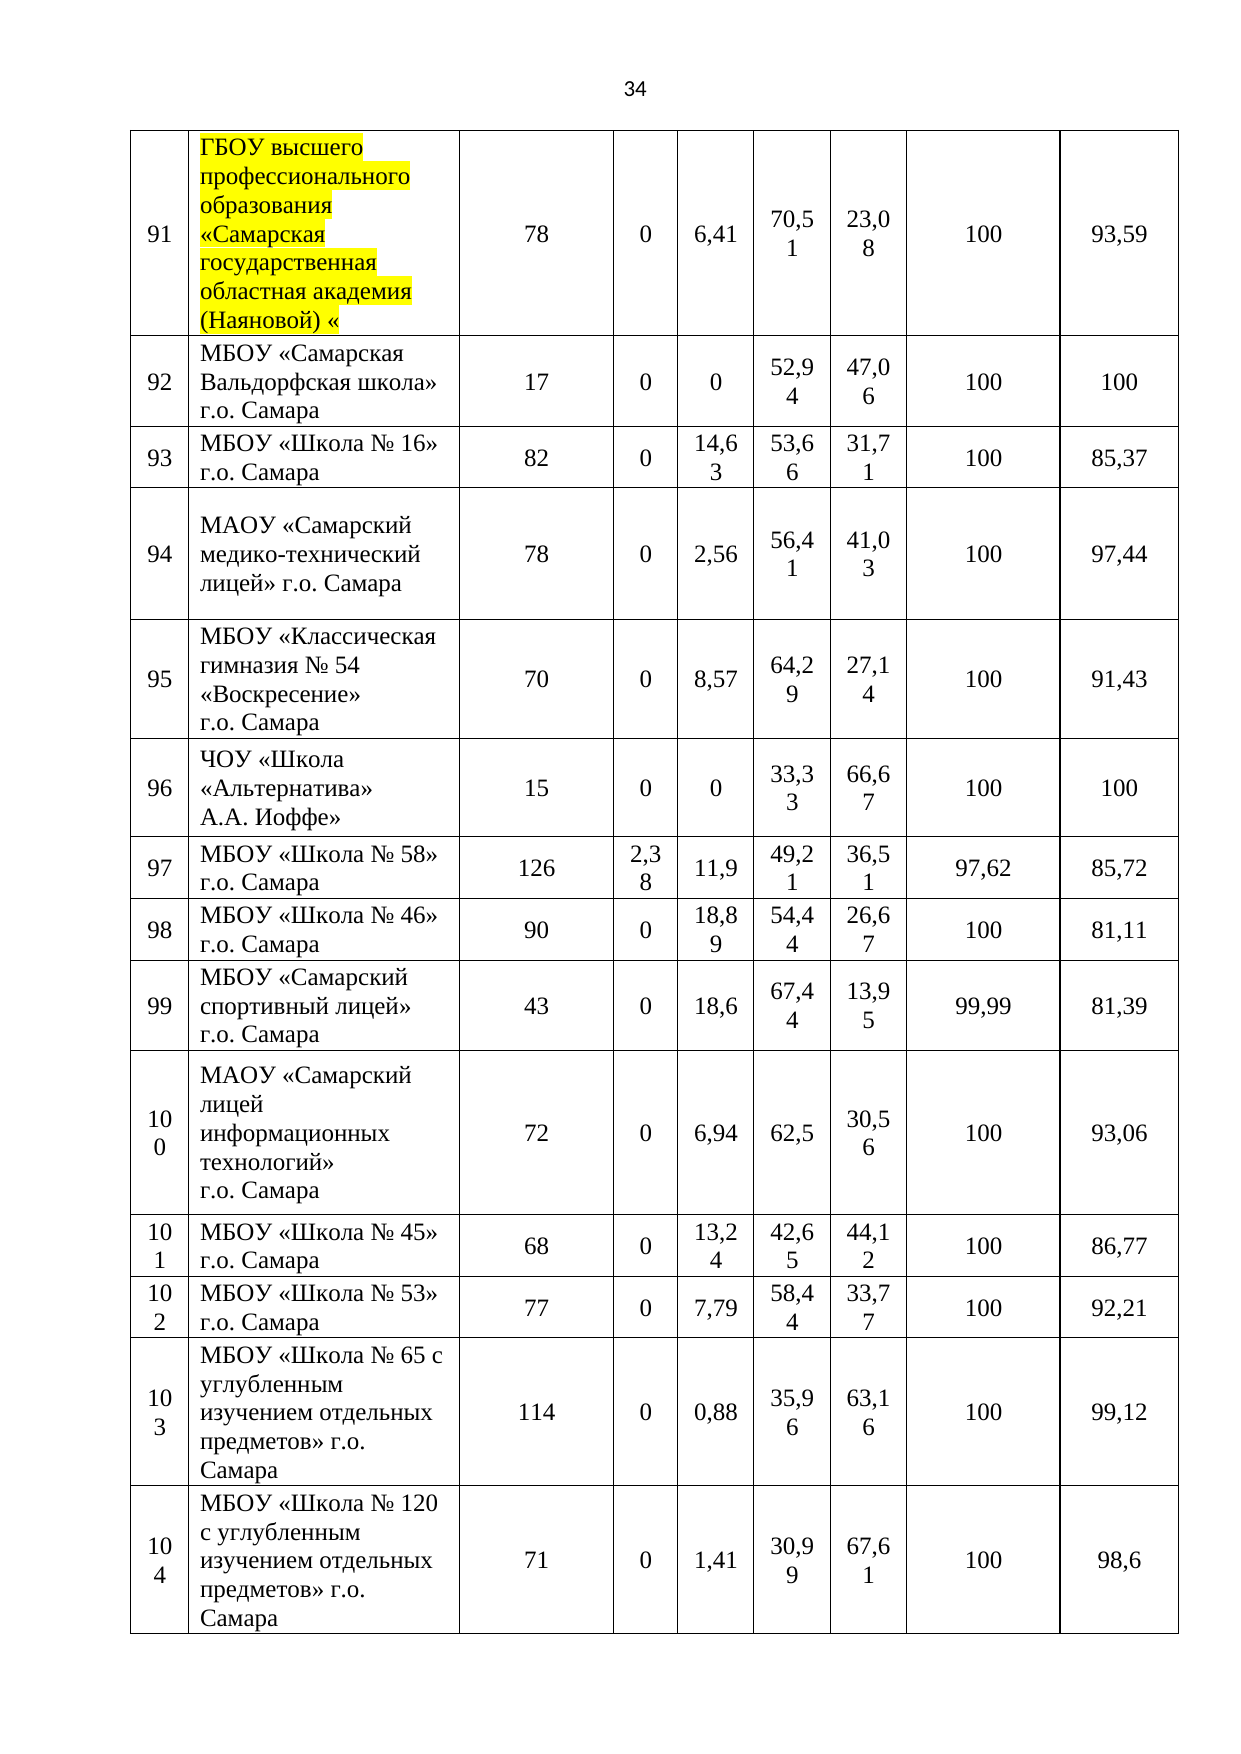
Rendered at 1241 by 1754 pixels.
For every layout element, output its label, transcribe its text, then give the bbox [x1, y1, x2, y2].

table_cell МБОУ «Школа № 46» г.о. Самара [189, 899, 459, 959]
table_cell 2,38 [614, 837, 677, 898]
table_cell МБОУ «Самарская Вальдорфская школа» г.о. Самара [189, 336, 459, 426]
table_cell 67,61 [831, 1486, 906, 1633]
table_cell 0 [614, 131, 677, 335]
table_cell 66,67 [831, 739, 906, 836]
table_cell 82 [460, 427, 613, 487]
table_cell 30,99 [754, 1486, 830, 1633]
table_cell 100 [907, 488, 1059, 618]
table_cell 85,37 [1061, 427, 1178, 487]
table_cell 67,44 [754, 961, 830, 1050]
table_cell 94 [131, 488, 188, 618]
table_cell 0 [614, 961, 677, 1050]
table_cell 98,6 [1061, 1486, 1178, 1633]
table_cell 33,77 [831, 1277, 906, 1337]
table_cell 0 [614, 1051, 677, 1214]
table_cell 100 [907, 1051, 1059, 1214]
table_cell 43 [460, 961, 613, 1050]
table_cell 0 [614, 427, 677, 487]
table_cell 100 [1061, 336, 1178, 426]
table_cell 93 [131, 427, 188, 487]
table_cell 97 [131, 837, 188, 898]
table_cell МБОУ «Школа № 58» г.о. Самара [189, 837, 459, 898]
table_cell 100 [1061, 739, 1178, 836]
table_cell 101 [131, 1215, 188, 1276]
table_cell 126 [460, 837, 613, 898]
table_cell 7,79 [678, 1277, 753, 1337]
table_cell МБОУ «Школа № 53» г.о. Самара [189, 1277, 459, 1337]
table_cell МАОУ «Самарский медико-технический лицей» г.о. Самара [189, 488, 459, 618]
table_cell 53,66 [754, 427, 830, 487]
table_cell 0 [614, 1277, 677, 1337]
table_cell 100 [131, 1051, 188, 1214]
table_cell 0 [614, 899, 677, 959]
table_cell 68 [460, 1215, 613, 1276]
table_cell 0 [614, 1338, 677, 1485]
table_cell 6,94 [678, 1051, 753, 1214]
table_cell 103 [131, 1338, 188, 1485]
table_cell 99,12 [1061, 1338, 1178, 1485]
table_cell 100 [907, 1277, 1059, 1337]
table_cell 97,44 [1061, 488, 1178, 618]
table_cell МБОУ «Школа № 120 с углубленным изучением отдельных предметов» г.о. Самара [189, 1486, 459, 1633]
table_cell 36,51 [831, 837, 906, 898]
table_cell 13,95 [831, 961, 906, 1050]
table_cell 78 [460, 131, 613, 335]
table_cell 91,43 [1061, 620, 1178, 738]
table_cell 0 [614, 1215, 677, 1276]
table_cell 15 [460, 739, 613, 836]
table_cell 62,5 [754, 1051, 830, 1214]
table_cell 100 [907, 899, 1059, 959]
table_cell 100 [907, 336, 1059, 426]
table_cell 13,24 [678, 1215, 753, 1276]
table_cell 27,14 [831, 620, 906, 738]
table_cell 47,06 [831, 336, 906, 426]
table_cell 100 [907, 1338, 1059, 1485]
table_cell 26,67 [831, 899, 906, 959]
table_cell МБОУ «Школа № 45» г.о. Самара [189, 1215, 459, 1276]
table_cell 0 [614, 739, 677, 836]
table_cell ГБОУ высшего профессионального образования «Самарская государственная областная академия (Наяновой) « [189, 131, 459, 335]
table_cell 86,77 [1061, 1215, 1178, 1276]
table_cell 41,03 [831, 488, 906, 618]
table_cell 90 [460, 899, 613, 959]
table_cell 33,33 [754, 739, 830, 836]
table_cell 35,96 [754, 1338, 830, 1485]
table_cell 72 [460, 1051, 613, 1214]
table_cell МБОУ «Школа № 16» г.о. Самара [189, 427, 459, 487]
table_cell МБОУ «Школа № 65 с углубленным изучением отдельных предметов» г.о. Самара [189, 1338, 459, 1485]
table_cell 99 [131, 961, 188, 1050]
table_cell 64,29 [754, 620, 830, 738]
table_cell 0,88 [678, 1338, 753, 1485]
table_cell 114 [460, 1338, 613, 1485]
table_cell 18,89 [678, 899, 753, 959]
table_cell 31,71 [831, 427, 906, 487]
table_cell 98 [131, 899, 188, 959]
table_cell 18,6 [678, 961, 753, 1050]
table_cell 100 [907, 131, 1059, 335]
table_cell 0 [614, 1486, 677, 1633]
table_cell 70 [460, 620, 613, 738]
table_cell 77 [460, 1277, 613, 1337]
table_cell 54,44 [754, 899, 830, 959]
table_cell 0 [614, 488, 677, 618]
table_cell 2,56 [678, 488, 753, 618]
table_cell 58,44 [754, 1277, 830, 1337]
table_cell МБОУ «Классическая гимназия № 54 «Воскресение» г.о. Самара [189, 620, 459, 738]
table_cell 56,41 [754, 488, 830, 618]
table_cell 93,06 [1061, 1051, 1178, 1214]
table_cell 49,21 [754, 837, 830, 898]
table_cell 0 [678, 739, 753, 836]
table_cell 93,59 [1061, 131, 1178, 335]
table_cell 100 [907, 427, 1059, 487]
table_cell 96 [131, 739, 188, 836]
table_cell 23,08 [831, 131, 906, 335]
table_cell 0 [614, 336, 677, 426]
table_cell 11,9 [678, 837, 753, 898]
table_cell 17 [460, 336, 613, 426]
table_cell 100 [907, 620, 1059, 738]
table_cell 0 [614, 620, 677, 738]
table_cell МАОУ «Самарский лицей информационных технологий» г.о. Самара [189, 1051, 459, 1214]
table_cell 92 [131, 336, 188, 426]
table_cell 104 [131, 1486, 188, 1633]
table_cell 1,41 [678, 1486, 753, 1633]
table_cell 100 [907, 739, 1059, 836]
table_cell 100 [907, 1486, 1059, 1633]
table_cell 8,57 [678, 620, 753, 738]
table_cell 71 [460, 1486, 613, 1633]
table_cell 30,56 [831, 1051, 906, 1214]
table_cell 81,39 [1061, 961, 1178, 1050]
table_cell 95 [131, 620, 188, 738]
table_cell 63,16 [831, 1338, 906, 1485]
table_cell 0 [678, 336, 753, 426]
table_cell 102 [131, 1277, 188, 1337]
table_cell 6,41 [678, 131, 753, 335]
table_cell 85,72 [1061, 837, 1178, 898]
table_cell 14,63 [678, 427, 753, 487]
table_cell 99,99 [907, 961, 1059, 1050]
table_cell 97,62 [907, 837, 1059, 898]
table_cell 91 [131, 131, 188, 335]
table_cell 70,51 [754, 131, 830, 335]
table_cell 92,21 [1061, 1277, 1178, 1337]
table_cell МБОУ «Самарский спортивный лицей» г.о. Самара [189, 961, 459, 1050]
table_cell 81,11 [1061, 899, 1178, 959]
table_cell 52,94 [754, 336, 830, 426]
table_cell 44,12 [831, 1215, 906, 1276]
table_cell 78 [460, 488, 613, 618]
table_cell 42,65 [754, 1215, 830, 1276]
table_cell 100 [907, 1215, 1059, 1276]
table_cell ЧОУ «Школа «Альтернатива» А.А. Иоффе» [189, 739, 459, 836]
